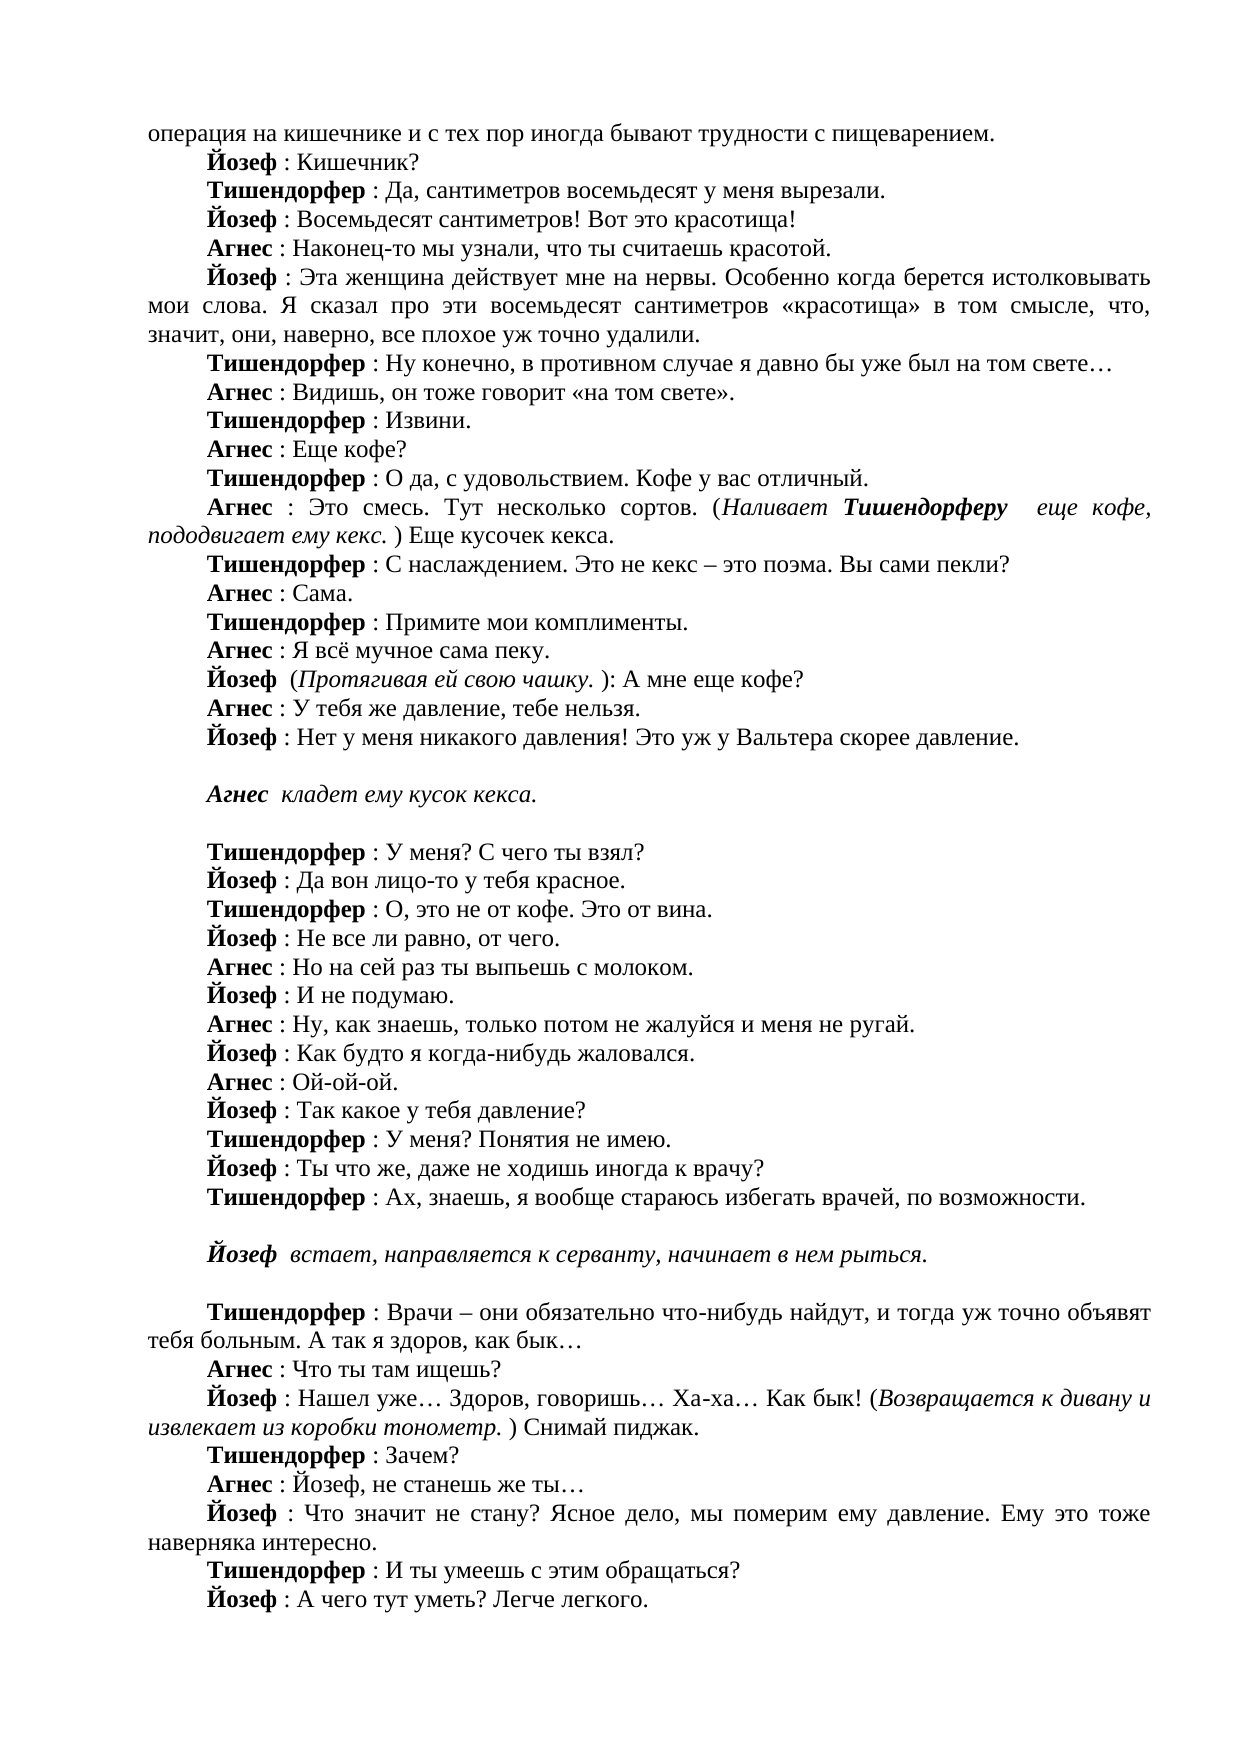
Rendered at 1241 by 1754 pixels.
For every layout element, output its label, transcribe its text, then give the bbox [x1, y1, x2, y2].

text Йозеф : Нет у меня никакого давления! Это уж у Вальтера скорее давление. [148, 722, 1152, 751]
text Агнес : Я всё мучное сама пеку. [148, 636, 1152, 664]
text Йозеф : Так какое у тебя давление? [148, 1096, 1152, 1124]
text Йозеф : Как будто я когда-нибудь жаловался. [148, 1038, 1152, 1067]
text Тишендорфер : С наслаждением. Это не кекс – это поэма. Вы сами пекли? [148, 549, 1152, 578]
text Тишендорфер : У меня? Понятия не имею. [148, 1124, 1152, 1153]
text Тишендорфер : Зачем? [148, 1441, 1152, 1469]
text Тишендорфер : У меня? С чего ты взял? [148, 837, 1152, 866]
text Агнес : Йозеф, не станешь же ты… [148, 1469, 1152, 1498]
text Тишендорфер : Врачи – они обязательно что-нибудь найдут, и тогда уж точно объявят тебя больным. А так я здоров, как бык… [148, 1297, 1152, 1354]
text Йозеф встает, направляется к серванту, начинает в нем рыться. [148, 1239, 1152, 1268]
text Агнес : Ну, как знаешь, только потом не жалуйся и меня не ругай. [148, 1009, 1152, 1038]
text Агнес : Ой-ой-ой. [148, 1067, 1152, 1096]
text Агнес : Что ты там ищешь? [148, 1354, 1152, 1383]
text Агнес : Видишь, он тоже говорит «на том свете». [148, 377, 1152, 406]
text Йозеф : Восемьдесят сантиметров! Вот это красотища! [148, 204, 1152, 233]
text Тишендорфер : Да, сантиметров восемьдесят у меня вырезали. [148, 176, 1152, 204]
text Тишендорфер : Примите мои комплименты. [148, 607, 1152, 636]
text Йозеф : Что значит не стану? Ясное дело, мы померим ему давление. Ему это тоже наверняка интересно. [148, 1498, 1152, 1556]
text Йозеф : Кишечник? [148, 147, 1152, 176]
text Агнес кладет ему кусок кекса. [148, 779, 1152, 808]
text Йозеф : Нашел уже… Здоров, говоришь… Ха-ха… Как бык! (Возвращается к дивану и извлекает из коробки тонометр. ) Снимай пиджак. [148, 1383, 1152, 1441]
text Тишендорфер : О да, с удовольствием. Кофе у вас отличный. [148, 463, 1152, 492]
text Агнес : Но на сей раз ты выпьешь с молоком. [148, 952, 1152, 981]
text Агнес : Сама. [148, 578, 1152, 607]
text Йозеф : Эта женщина действует мне на нервы. Особенно когда берется истолковывать мои слова. Я сказал про эти восемьдесят сантиметров «красотища» в том смысле, что, значит, они, наверно, все плохое уж точно удалили. [148, 262, 1152, 348]
text Тишендорфер : О, это не от кофе. Это от вина. [148, 894, 1152, 923]
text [148, 118, 1152, 147]
text Тишендорфер : Ах, знаешь, я вообще стараюсь избегать врачей, по возможности. [148, 1182, 1152, 1211]
text Тишендорфер : Ну конечно, в противном случае я давно бы уже был на том свете… [148, 348, 1152, 377]
text Агнес : У тебя же давление, тебе нельзя. [148, 693, 1152, 722]
text Тишендорфер : И ты умеешь с этим обращаться? [148, 1556, 1152, 1584]
text Тишендорфер : Извини. [148, 406, 1152, 434]
text Йозеф : Не все ли равно, от чего. [148, 923, 1152, 952]
text Йозеф (Протягивая ей свою чашку. ): А мне еще кофе? [148, 664, 1152, 693]
text Агнес : Это смесь. Тут несколько сортов. (Наливает Тишендорферу еще кофе, пододвигает ему кекс. ) Еще кусочек кекса. [148, 492, 1152, 549]
text Йозеф : А чего тут уметь? Легче легкого. [148, 1584, 1152, 1613]
text Йозеф : Да вон лицо-то у тебя красное. [148, 866, 1152, 894]
text Йозеф : Ты что же, даже не ходишь иногда к врачу? [148, 1153, 1152, 1182]
text Агнес : Еще кофе? [148, 434, 1152, 463]
text Агнес : Наконец-то мы узнали, что ты считаешь красотой. [148, 233, 1152, 262]
text Йозеф : И не подумаю. [148, 981, 1152, 1009]
